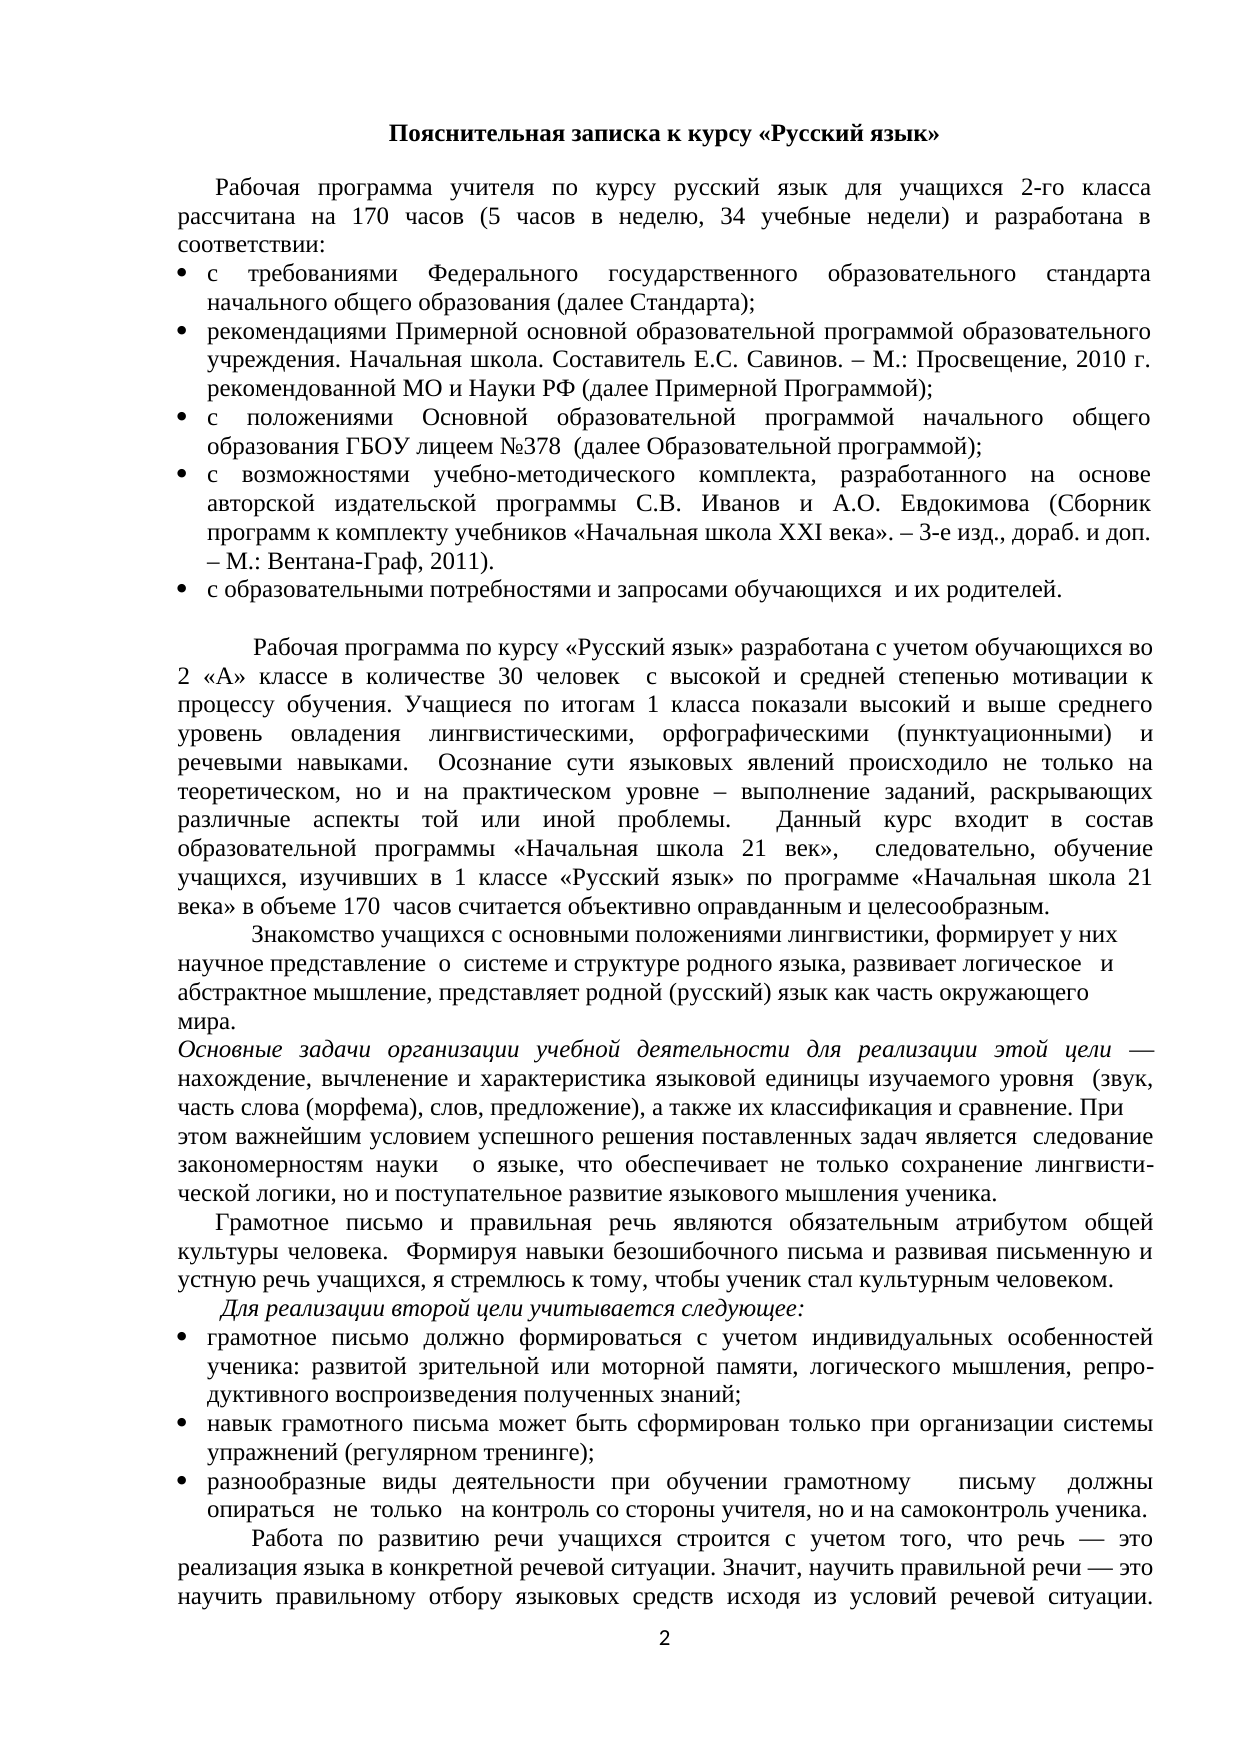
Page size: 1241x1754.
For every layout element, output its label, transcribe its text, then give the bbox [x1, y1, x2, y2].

text Рабочая программа по курсу «Русский язык» разработана с учетом обучающихся во 2 «А» классе в количестве 30 человек с высокой и средней степенью мотивации к процессу обучения. Учащиеся по итогам 1 класса показали высокий и выше среднего уровень овладения лингвистическими, орфографическими (пунктуационными) и речевыми навыками. Осознание сути языковых явлений происходило не только на теоретическом, но и на практическом уровне – выполнение заданий, раскрывающих различные аспекты той или иной проблемы. Данный курс входит в состав образовательной программы «Начальная школа 21 век», следовательно, обучение учащихся, изучивших в 1 классе «Русский язык» по программе «Начальная школа 21 века» в объеме 170 часов считается объективно оправданным и целесообразным. [177, 632, 1154, 919]
text Для реализации второй цели учитывается следующее: [177, 1293, 1154, 1322]
list грамотное письмо должно формироваться с учетом индивидуальных особенностей ученика: развитой зрительной или моторной памяти, логического мышления, репродуктивного воспроизведения полученных знаний; [177, 1322, 1154, 1408]
list с возможностями учебно-методического комплекта, разработанного на основе авторской издательской программы С.В. Иванов и А.О. Евдокимова (Сборник программ к комплекту учебников «Начальная школа XXI века». – 3-е изд., дораб. и доп. – М.: Вентана-Граф, 2011). [177, 459, 1152, 574]
list с образовательными потребностями и запросами обучающихся и их родителей. [177, 574, 1152, 603]
text Основные задачи организации учебной деятельности для реализации этой цели — нахождение, вычленение и характеристика языковой единицы изучаемого уровня (звук, часть слова (морфема), слов, предложение), а также их классификация и сравнение. При этом важнейшим условием успешного решения поставленных задач является следование закономерностям науки о языке, что обеспечивает не только сохранение лингвистической логики, но и поступательное развитие языкового мышления ученика. [177, 1034, 1154, 1207]
list с требованиями Федерального государственного образовательного стандарта начального общего образования (далее Стандарта); [177, 258, 1152, 316]
text Пояснительная записка к курсу «Русский язык» [177, 118, 1152, 147]
list с положениями Основной образовательной программой начального общего образования ГБОУ лицеем №378 (далее Образовательной программой); [177, 402, 1152, 459]
list разнообразные виды деятельности при обучении грамотному письму должны опираться не только на контроль со стороны учителя, но и на самоконтроль ученика. [177, 1466, 1154, 1523]
text Рабочая программа учителя по курсу русский язык для учащихся 2-го класса рассчитана на 170 часов (5 часов в неделю, 34 учебные недели) и разработана в соответствии: [177, 172, 1152, 258]
text Грамотное письмо и правильная речь являются обязательным атрибутом общей культуры человека. Формируя навыки безошибочного письма и развивая письменную и устную речь учащихся, я стремлюсь к тому, чтобы ученик стал культурным человеком. [177, 1207, 1154, 1293]
list навык грамотного письма может быть сформирован только при организации системы упражнений (регулярном тренинге); [177, 1408, 1154, 1466]
text Знакомство учащихся с основными положениями лингвистики, формирует у них научное представление о системе и структуре родного языка, развивает логическое и абстрактное мышление, представляет родной (русский) язык как часть окружающего мира. [177, 919, 1154, 1034]
list рекомендациями Примерной основной образовательной программой образовательного учреждения. Начальная школа. Составитель Е.С. Савинов. – М.: Просвещение, 2010 г. рекомендованной МО и Науки РФ (далее Примерной Программой); [177, 316, 1152, 402]
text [177, 1523, 1154, 1609]
